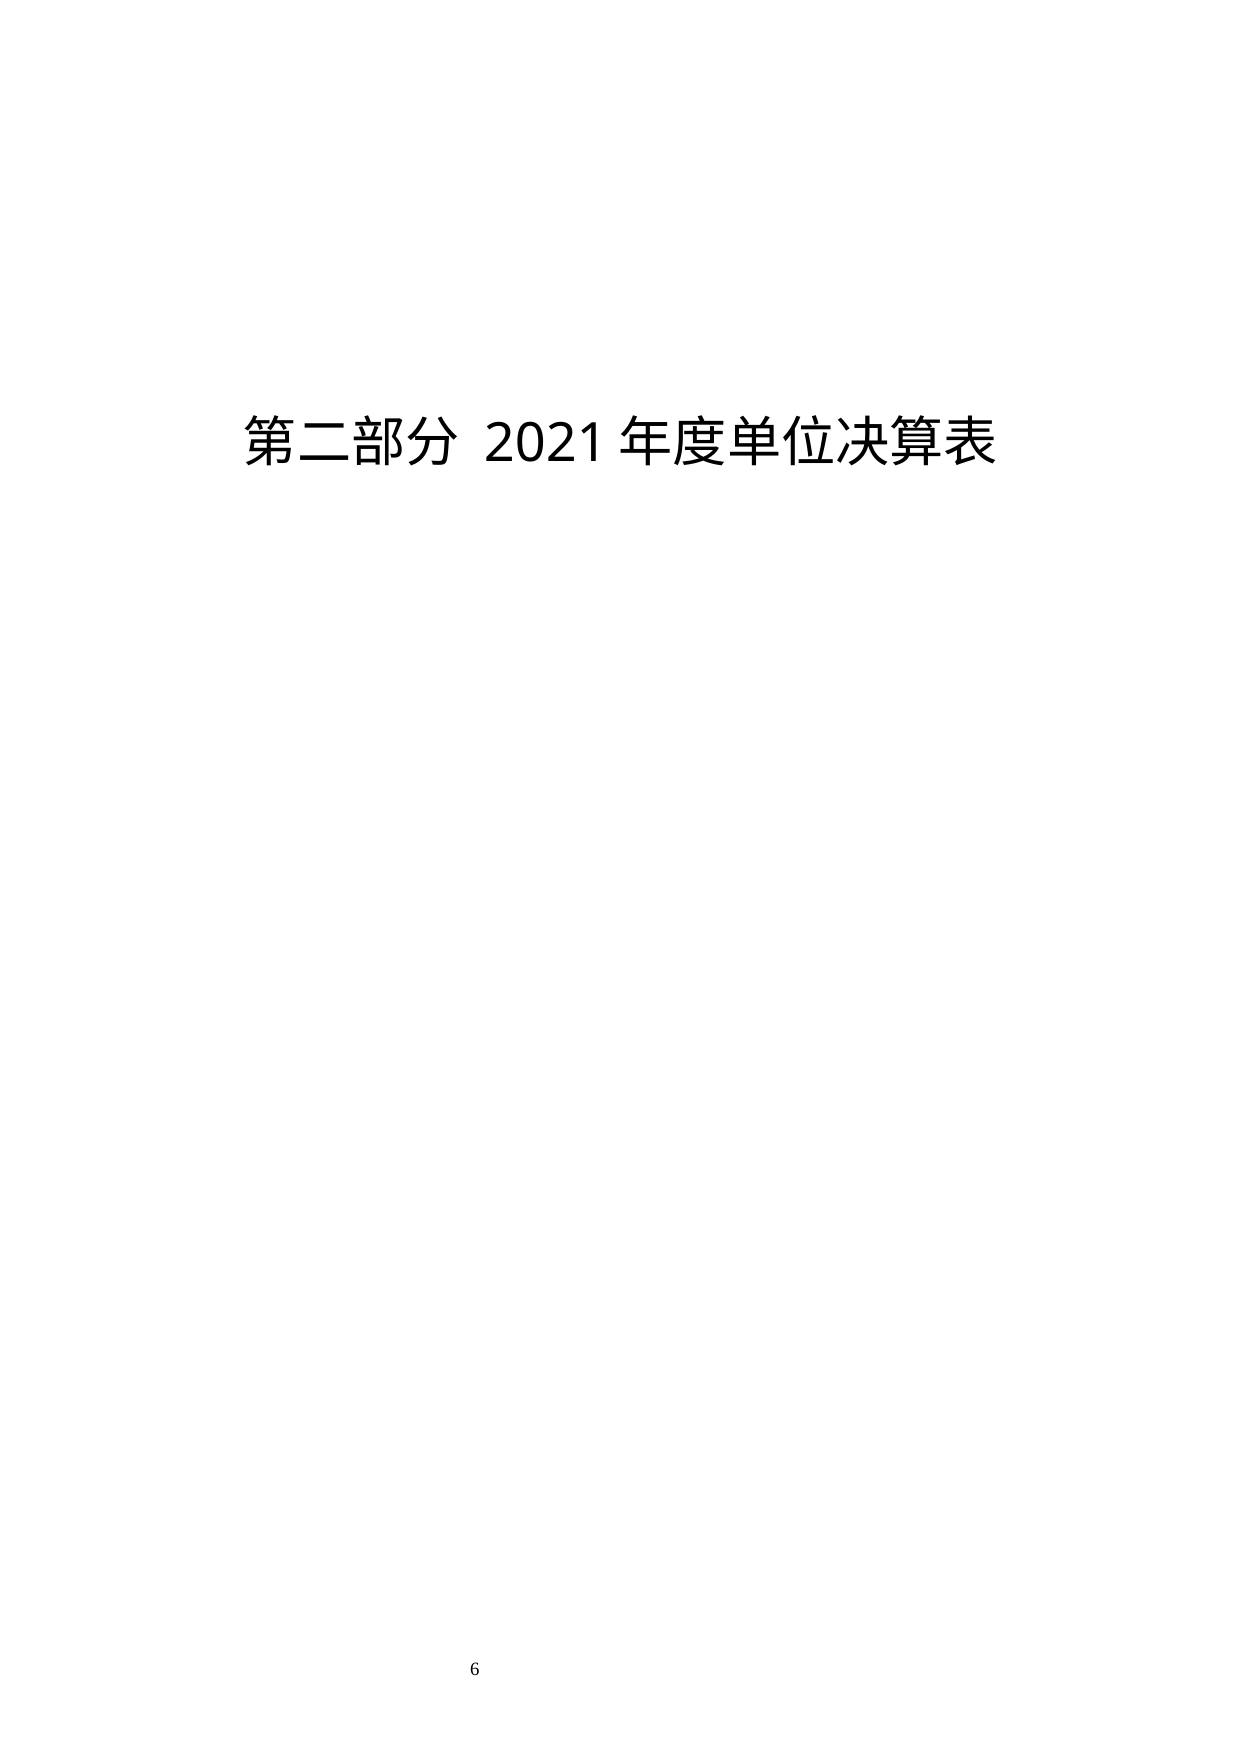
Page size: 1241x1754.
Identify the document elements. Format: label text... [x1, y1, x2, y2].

text 第二部分 2021年度单位决算表 [187, 389, 1053, 487]
